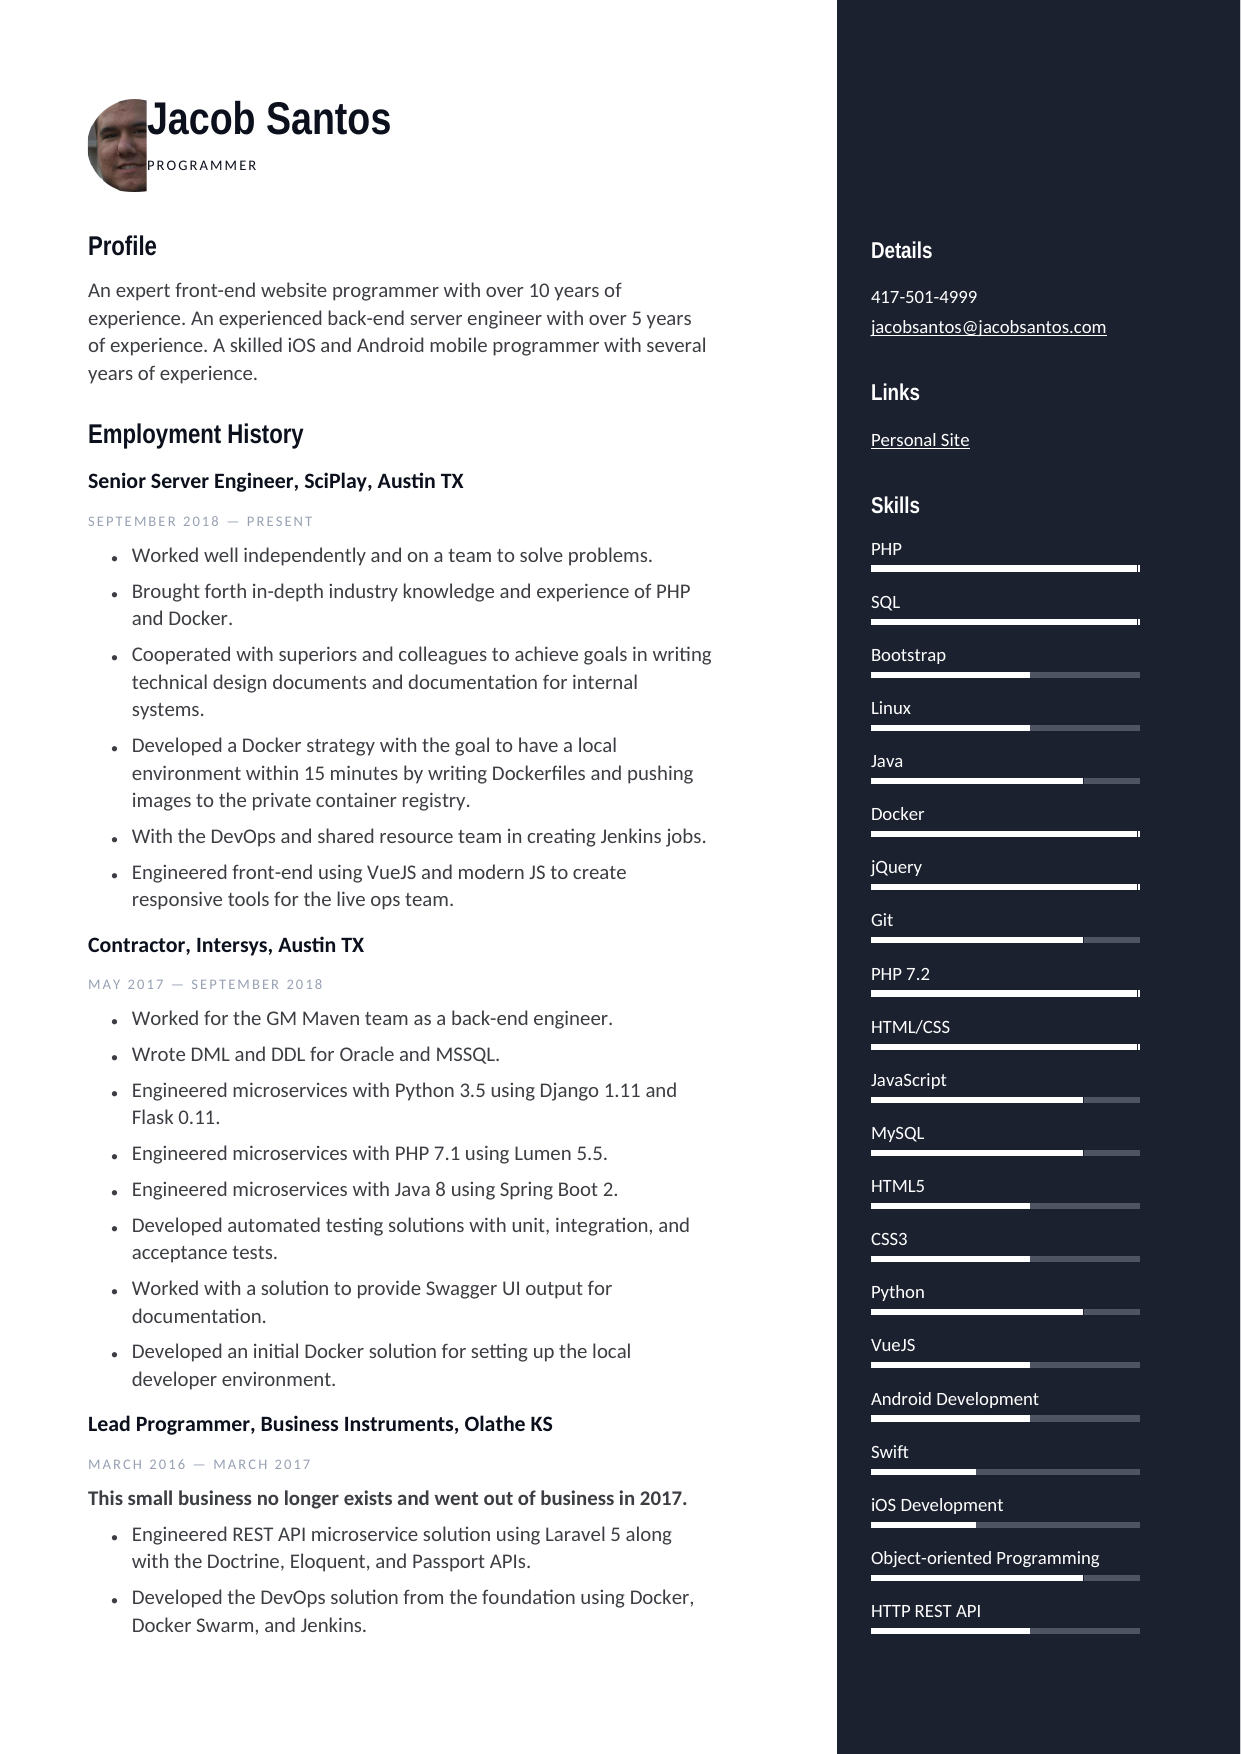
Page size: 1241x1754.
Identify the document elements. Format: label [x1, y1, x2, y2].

table_header [805, 99, 1240, 1651]
table_header [88, 99, 805, 1651]
picture [87, 99, 147, 192]
picture [837, 0, 1241, 1754]
